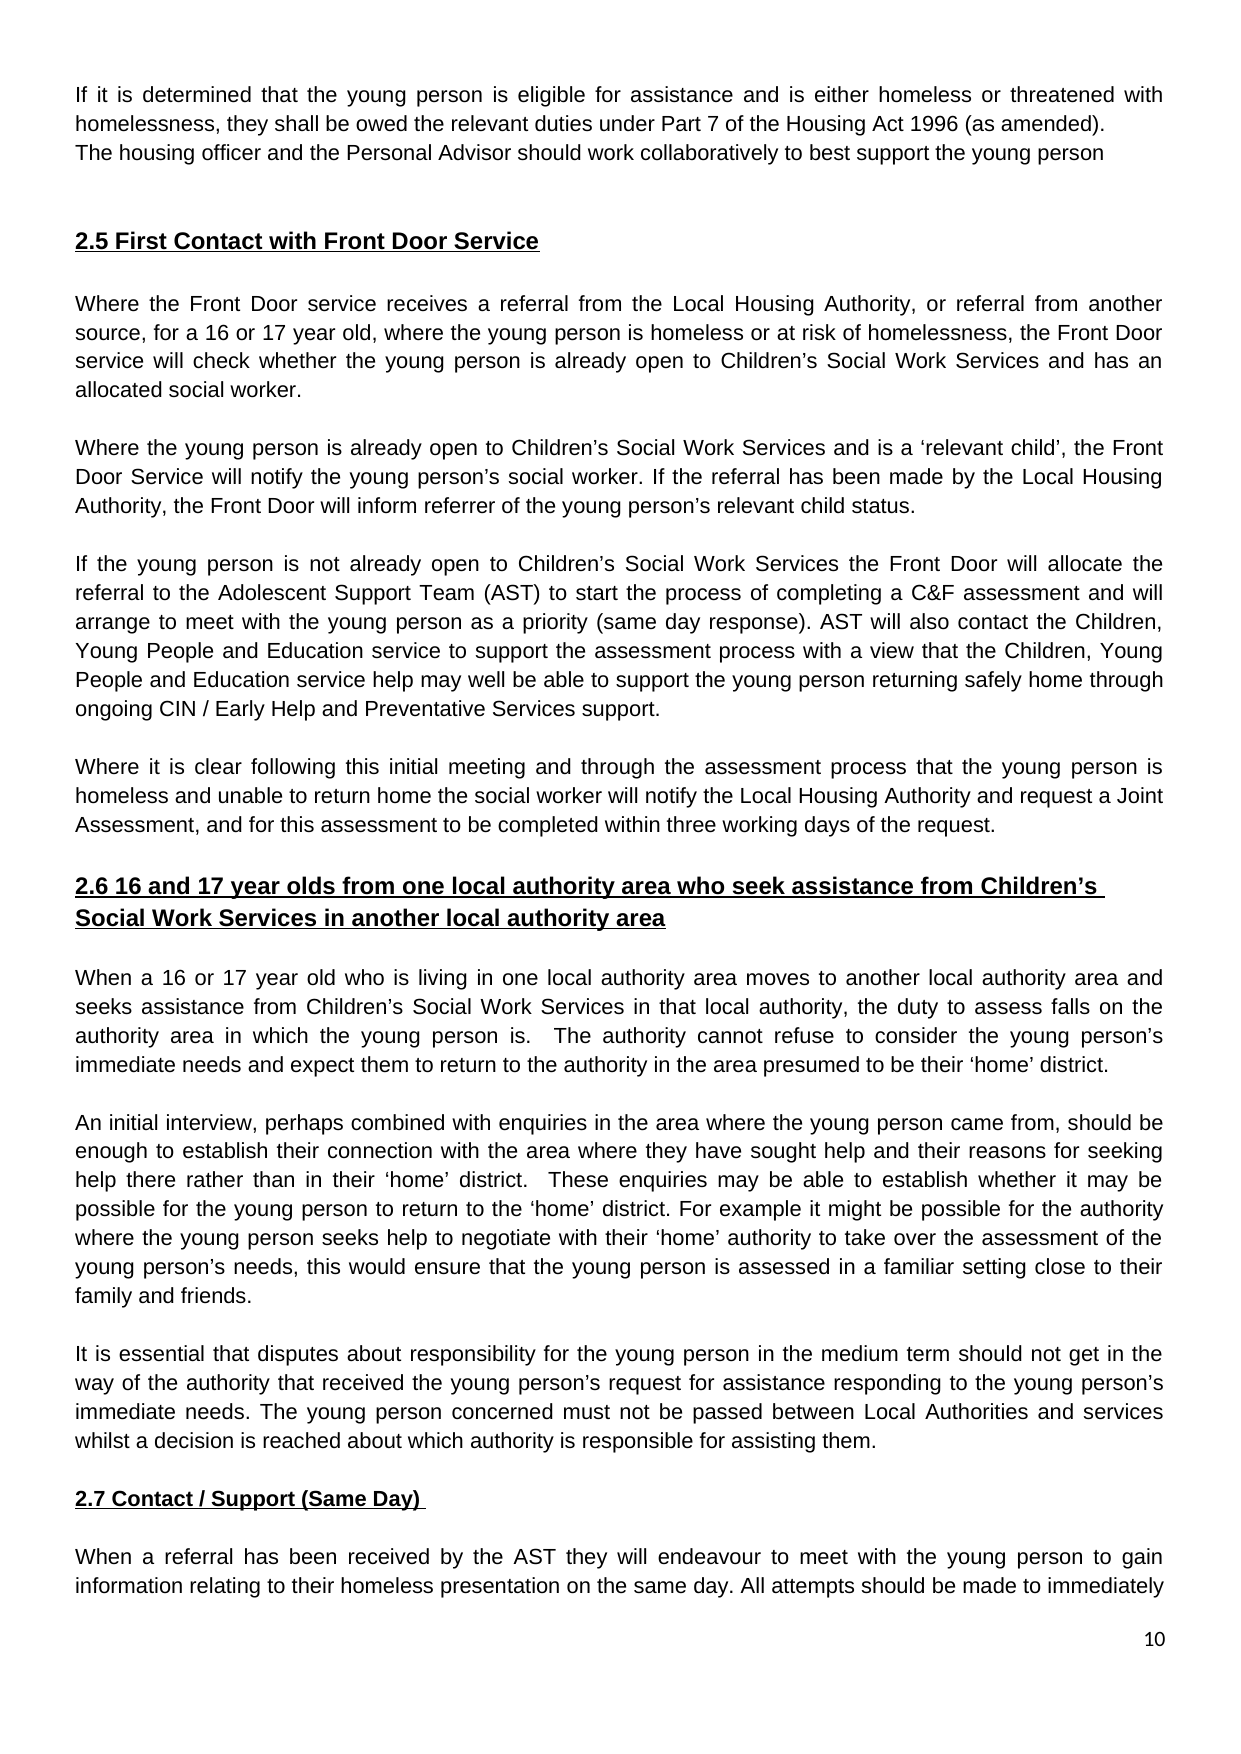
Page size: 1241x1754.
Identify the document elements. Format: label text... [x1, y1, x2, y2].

text Where it is clear following this initial meeting and through the assessment process that the young person is homeless and unable to return home the social worker will notify the Local Housing Authority and request a Joint Assessment, and for this assessment to be completed within three working days of the request. [75, 754, 1165, 837]
text When a 16 or 17 year old who is living in one local authority area moves to another local authority area and seeks assistance from Children’s Social Work Services in that local authority, the duty to assess falls on the authority area in which the young person is. The authority cannot refuse to consider the young person’s immediate needs and expect them to return to the authority in the area presumed to be their ‘home’ district. [75, 964, 1165, 1077]
text It is essential that disputes about responsibility for the young person in the medium term should not get in the way of the authority that received the young person’s request for assistance responding to the young person’s immediate needs. The young person concerned must not be passed between Local Authorities and services whilst a decision is reached about which authority is responsible for assisting them. [75, 1341, 1165, 1453]
text Where the Front Door service receives a referral from the Local Housing Authority, or referral from another source, for a 16 or 17 year old, where the young person is homeless or at risk of homelessness, the Front Door service will check whether the young person is already open to Children’s Social Work Services and has an allocated social worker. [75, 290, 1165, 402]
text 2.6 16 and 17 year olds from one local authority area who seek assistance from Children’s Social Work Services in another local authority area [75, 872, 1165, 932]
text If the young person is not already open to Children’s Social Work Services the Front Door will allocate the referral to the Adolescent Support Team (AST) to start the process of completing a C&F assessment and will arrange to meet with the young person as a priority (same day response). AST will also contact the Children, Young People and Education service to support the assessment process with a view that the Children, Young People and Education service help may well be able to support the young person returning safely home through ongoing CIN / Early Help and Preventative Services support. [75, 551, 1165, 721]
text An initial interview, perhaps combined with enquiries in the area where the young person came from, should be enough to establish their connection with the area where they have sought help and their reasons for seeking help there rather than in their ‘home’ district. These enquiries may be able to establish whether it may be possible for the young person to return to the ‘home’ district. For example it might be possible for the authority where the young person seeks help to negotiate with their ‘home’ authority to take over the assessment of the young person’s needs, this would ensure that the young person is assessed in a familiar setting close to their family and friends. [75, 1109, 1165, 1308]
text 2.5 First Contact with Front Door Service [75, 227, 1165, 255]
text The housing officer and the Personal Advisor should work collaboratively to best support the young person [75, 140, 1165, 165]
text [75, 1544, 1165, 1598]
text 2.7 Contact / Support (Same Day) [75, 1486, 1165, 1511]
text If it is determined that the young person is eligible for assistance and is either homeless or threatened with homelessness, they shall be owed the relevant duties under Part 7 of the Housing Act 1996 (as amended). [75, 82, 1165, 136]
text Where the young person is already open to Children’s Social Work Services and is a ‘relevant child’, the Front Door Service will notify the young person’s social worker. If the referral has been made by the Local Housing Authority, the Front Door will inform referrer of the young person’s relevant child status. [75, 435, 1165, 518]
